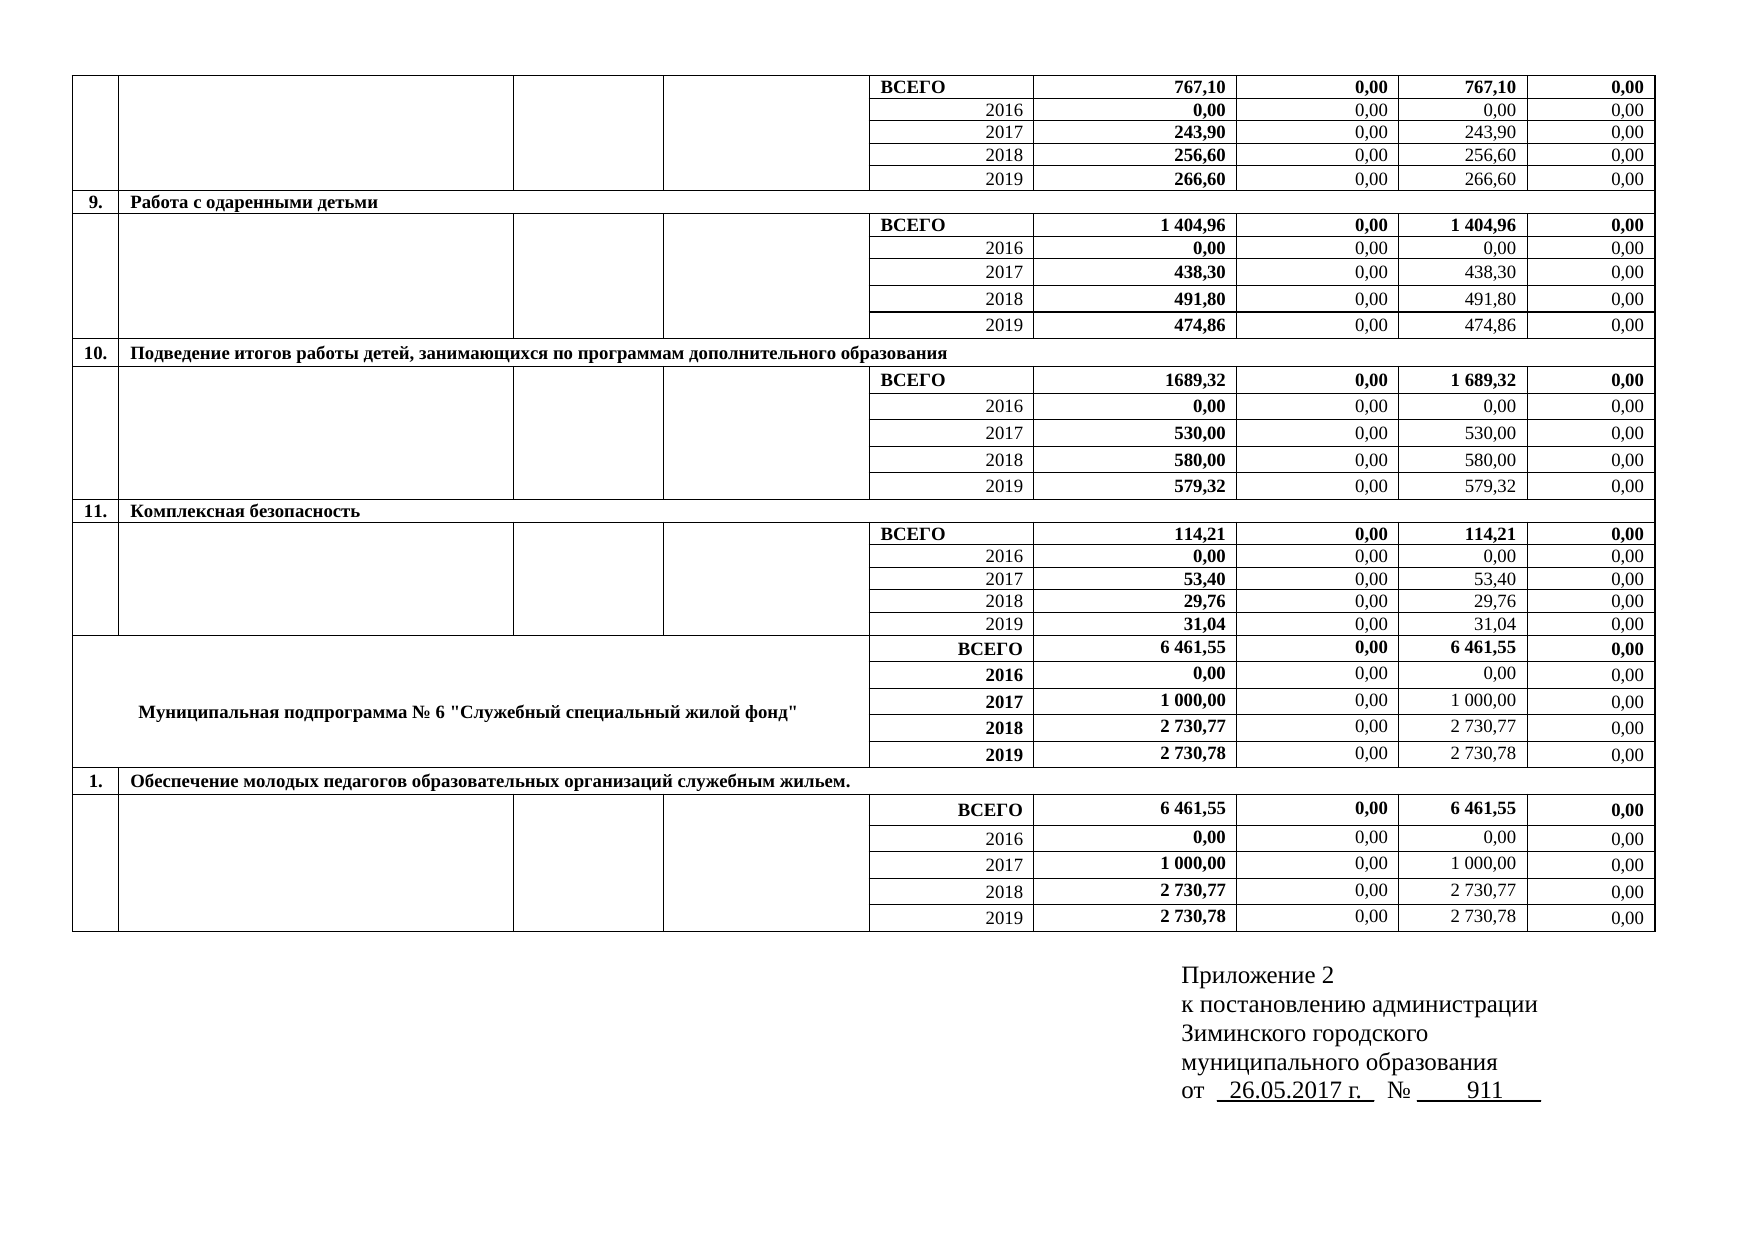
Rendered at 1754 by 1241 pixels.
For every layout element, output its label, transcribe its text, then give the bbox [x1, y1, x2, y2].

table_cell 2018 [870, 144, 1033, 165]
table_cell 6 461,55 [1399, 636, 1527, 661]
table_cell [514, 76, 663, 190]
table_cell 2018 [870, 715, 1033, 741]
table_cell 474,86 [1399, 313, 1527, 338]
table_cell Муниципальная подпрограмма № 6 "Служебный специальный жилой фонд" [73, 636, 869, 767]
table_cell 0,00 [1237, 590, 1398, 612]
table_cell 0,00 [1237, 286, 1398, 311]
table_cell 579,32 [1034, 473, 1236, 499]
table_cell 0,00 [1237, 259, 1398, 285]
table_cell 2 730,78 [1034, 742, 1236, 767]
table_cell 2018 [870, 447, 1033, 472]
table_cell 580,00 [1399, 447, 1527, 472]
table_cell 256,60 [1399, 144, 1527, 165]
table_cell 0,00 [1528, 852, 1654, 878]
table_cell 0,00 [1237, 795, 1398, 825]
table_cell 0,00 [1528, 473, 1654, 499]
table_cell 0,00 [1528, 420, 1654, 446]
table_cell 1 000,00 [1399, 852, 1527, 878]
table_cell 0,00 [1237, 121, 1398, 143]
table_cell 6 461,55 [1034, 636, 1236, 661]
table_cell 0,00 [1528, 286, 1654, 311]
table_cell 0,00 [1237, 905, 1398, 931]
table_cell 0,00 [1528, 166, 1654, 190]
table_cell 0,00 [1528, 662, 1654, 688]
table_cell 0,00 [1237, 523, 1398, 544]
table_cell 1 404,96 [1034, 214, 1236, 236]
table_cell ВСЕГО [870, 795, 1033, 825]
table_cell [514, 795, 663, 931]
table_cell 2 730,78 [1399, 905, 1527, 931]
table_cell 530,00 [1399, 420, 1527, 446]
table_cell ВСЕГО [870, 76, 1033, 98]
table_cell 1 689,32 [1399, 367, 1527, 392]
table_cell 491,80 [1034, 286, 1236, 311]
table_cell [664, 367, 869, 499]
table_cell 2017 [870, 121, 1033, 143]
table_cell 2016 [870, 545, 1033, 567]
table_cell 0,00 [1237, 879, 1398, 904]
table_cell 2019 [870, 166, 1033, 190]
table_cell 2018 [870, 286, 1033, 311]
table_cell 0,00 [1237, 367, 1398, 392]
table_cell 438,30 [1034, 259, 1236, 285]
table_cell 767,10 [1399, 76, 1527, 98]
table_cell 1. [73, 768, 118, 793]
table_cell 6 461,55 [1034, 795, 1236, 825]
table_cell 767,10 [1034, 76, 1236, 98]
table_cell 580,00 [1034, 447, 1236, 472]
table_cell 0,00 [1237, 852, 1398, 878]
table_cell 0,00 [1528, 76, 1654, 98]
table_cell 0,00 [1399, 99, 1527, 120]
table_cell 0,00 [1528, 214, 1654, 236]
table_cell 0,00 [1528, 905, 1654, 931]
table_cell [119, 795, 513, 931]
table_cell 0,00 [1237, 76, 1398, 98]
table_cell 2017 [870, 259, 1033, 285]
table_cell 0,00 [1034, 99, 1236, 120]
table_cell 2019 [870, 742, 1033, 767]
table_cell 0,00 [1034, 237, 1236, 258]
table_cell 31,04 [1034, 613, 1236, 634]
table_cell 114,21 [1399, 523, 1527, 544]
table_cell 2 730,78 [1034, 905, 1236, 931]
table_cell 2 730,77 [1399, 879, 1527, 904]
table_cell 266,60 [1034, 166, 1236, 190]
table_cell Обеспечение молодых педагогов образовательных организаций служебным жильем. [119, 768, 1654, 793]
table_cell 0,00 [1237, 166, 1398, 190]
table_cell 0,00 [1034, 826, 1236, 851]
table_cell 0,00 [1528, 447, 1654, 472]
table_cell 114,21 [1034, 523, 1236, 544]
table_cell [119, 76, 513, 190]
table_cell 0,00 [1237, 214, 1398, 236]
table_cell 0,00 [1034, 545, 1236, 567]
table_cell 0,00 [1237, 742, 1398, 767]
table_cell 0,00 [1528, 826, 1654, 851]
table_cell [73, 523, 118, 634]
table_cell 0,00 [1528, 795, 1654, 825]
table_cell 29,76 [1399, 590, 1527, 612]
table_cell 0,00 [1399, 662, 1527, 688]
table_cell [664, 214, 869, 338]
table_cell 266,60 [1399, 166, 1527, 190]
table_cell Комплексная безопасность [119, 500, 1654, 522]
table_cell ВСЕГО [870, 636, 1033, 661]
table_cell 0,00 [1237, 636, 1398, 661]
table_cell 2017 [870, 852, 1033, 878]
table_cell 1 000,00 [1034, 852, 1236, 878]
table_cell [119, 367, 513, 499]
table_cell 2 730,77 [1399, 715, 1527, 741]
table_cell 1 000,00 [1034, 689, 1236, 714]
table_cell 2019 [870, 613, 1033, 634]
table_cell 31,04 [1399, 613, 1527, 634]
table_cell 0,00 [1528, 121, 1654, 143]
table_cell 491,80 [1399, 286, 1527, 311]
table_cell 2018 [870, 590, 1033, 612]
table_cell 0,00 [1528, 144, 1654, 165]
table_cell Подведение итогов работы детей, занимающихся по программам дополнительного образования [119, 339, 1654, 366]
table_cell 0,00 [1237, 447, 1398, 472]
table_cell [664, 76, 869, 190]
table_cell 0,00 [1528, 590, 1654, 612]
table_cell 2017 [870, 420, 1033, 446]
table_cell 2019 [870, 313, 1033, 338]
table_cell 0,00 [1399, 545, 1527, 567]
table_cell 2019 [870, 473, 1033, 499]
table_cell 579,32 [1399, 473, 1527, 499]
table_cell 6 461,55 [1399, 795, 1527, 825]
table_cell 0,00 [1034, 662, 1236, 688]
table_cell 0,00 [1034, 394, 1236, 419]
table_cell [514, 214, 663, 338]
table_cell 2018 [870, 879, 1033, 904]
table_cell [119, 523, 513, 634]
table_cell 0,00 [1237, 313, 1398, 338]
table_cell 2016 [870, 237, 1033, 258]
table_cell 2 730,78 [1399, 742, 1527, 767]
table_cell 0,00 [1528, 613, 1654, 634]
table_cell 2017 [870, 568, 1033, 589]
table_cell [664, 795, 869, 931]
table_cell 0,00 [1237, 689, 1398, 714]
table_cell 0,00 [1528, 742, 1654, 767]
table_cell [73, 367, 118, 499]
table_cell 0,00 [1528, 879, 1654, 904]
table_cell 0,00 [1528, 689, 1654, 714]
table_cell [514, 523, 663, 634]
table_cell 2016 [870, 662, 1033, 688]
table_cell 2019 [870, 905, 1033, 931]
table_cell 53,40 [1034, 568, 1236, 589]
table_cell 53,40 [1399, 568, 1527, 589]
table_cell 530,00 [1034, 420, 1236, 446]
table_cell 0,00 [1528, 99, 1654, 120]
table_cell 2017 [870, 689, 1033, 714]
table_cell ВСЕГО [870, 214, 1033, 236]
table_cell 0,00 [1399, 237, 1527, 258]
table_cell [664, 523, 869, 634]
table_cell 0,00 [1528, 394, 1654, 419]
table_cell [119, 214, 513, 338]
table_cell 1689,32 [1034, 367, 1236, 392]
table_cell 0,00 [1237, 568, 1398, 589]
table_cell 0,00 [1237, 826, 1398, 851]
table_cell 0,00 [1237, 662, 1398, 688]
table_cell 0,00 [1528, 715, 1654, 741]
table_cell 0,00 [1237, 613, 1398, 634]
table_cell [73, 795, 118, 931]
table_cell 29,76 [1034, 590, 1236, 612]
table_cell 0,00 [1237, 420, 1398, 446]
text от _26.05.2017 г._ № ____911___ [1107, 1075, 1679, 1104]
table_cell 243,90 [1399, 121, 1527, 143]
table_cell 0,00 [1399, 394, 1527, 419]
table_cell Работа с одаренными детьми [119, 191, 1654, 213]
table_cell 0,00 [1237, 473, 1398, 499]
table_cell 9. [73, 191, 118, 213]
table_cell 243,90 [1034, 121, 1236, 143]
table_cell 0,00 [1528, 367, 1654, 392]
table_cell 438,30 [1399, 259, 1527, 285]
table_cell ВСЕГО [870, 523, 1033, 544]
table_cell 11. [73, 500, 118, 522]
table_cell 0,00 [1528, 568, 1654, 589]
table_cell 2016 [870, 99, 1033, 120]
text к постановлению администрации [1181, 989, 1679, 1018]
table_cell 0,00 [1237, 237, 1398, 258]
table_cell 2 730,77 [1034, 879, 1236, 904]
table_cell 0,00 [1528, 237, 1654, 258]
table_cell [73, 76, 118, 190]
table_cell [73, 214, 118, 338]
table_cell [514, 367, 663, 499]
table_cell 2016 [870, 394, 1033, 419]
table_cell 1 404,96 [1399, 214, 1527, 236]
text Зиминского городского [1107, 1018, 1679, 1047]
table_cell 256,60 [1034, 144, 1236, 165]
table_cell 0,00 [1237, 394, 1398, 419]
table_cell 1 000,00 [1399, 689, 1527, 714]
table_cell 0,00 [1528, 636, 1654, 661]
table_cell 0,00 [1237, 99, 1398, 120]
table_cell 0,00 [1528, 259, 1654, 285]
table_cell 0,00 [1237, 144, 1398, 165]
table_cell 2016 [870, 826, 1033, 851]
table_cell 0,00 [1528, 545, 1654, 567]
table_cell 0,00 [1237, 715, 1398, 741]
table_cell 10. [73, 339, 118, 366]
table_cell 0,00 [1237, 545, 1398, 567]
table_cell 0,00 [1399, 826, 1527, 851]
text муниципального образования [1107, 1047, 1679, 1075]
table_cell 0,00 [1528, 313, 1654, 338]
text Приложение 2 [1107, 960, 1679, 989]
table_cell ВСЕГО [870, 367, 1033, 392]
table_cell 0,00 [1528, 523, 1654, 544]
table_cell 2 730,77 [1034, 715, 1236, 741]
table_cell 474,86 [1034, 313, 1236, 338]
